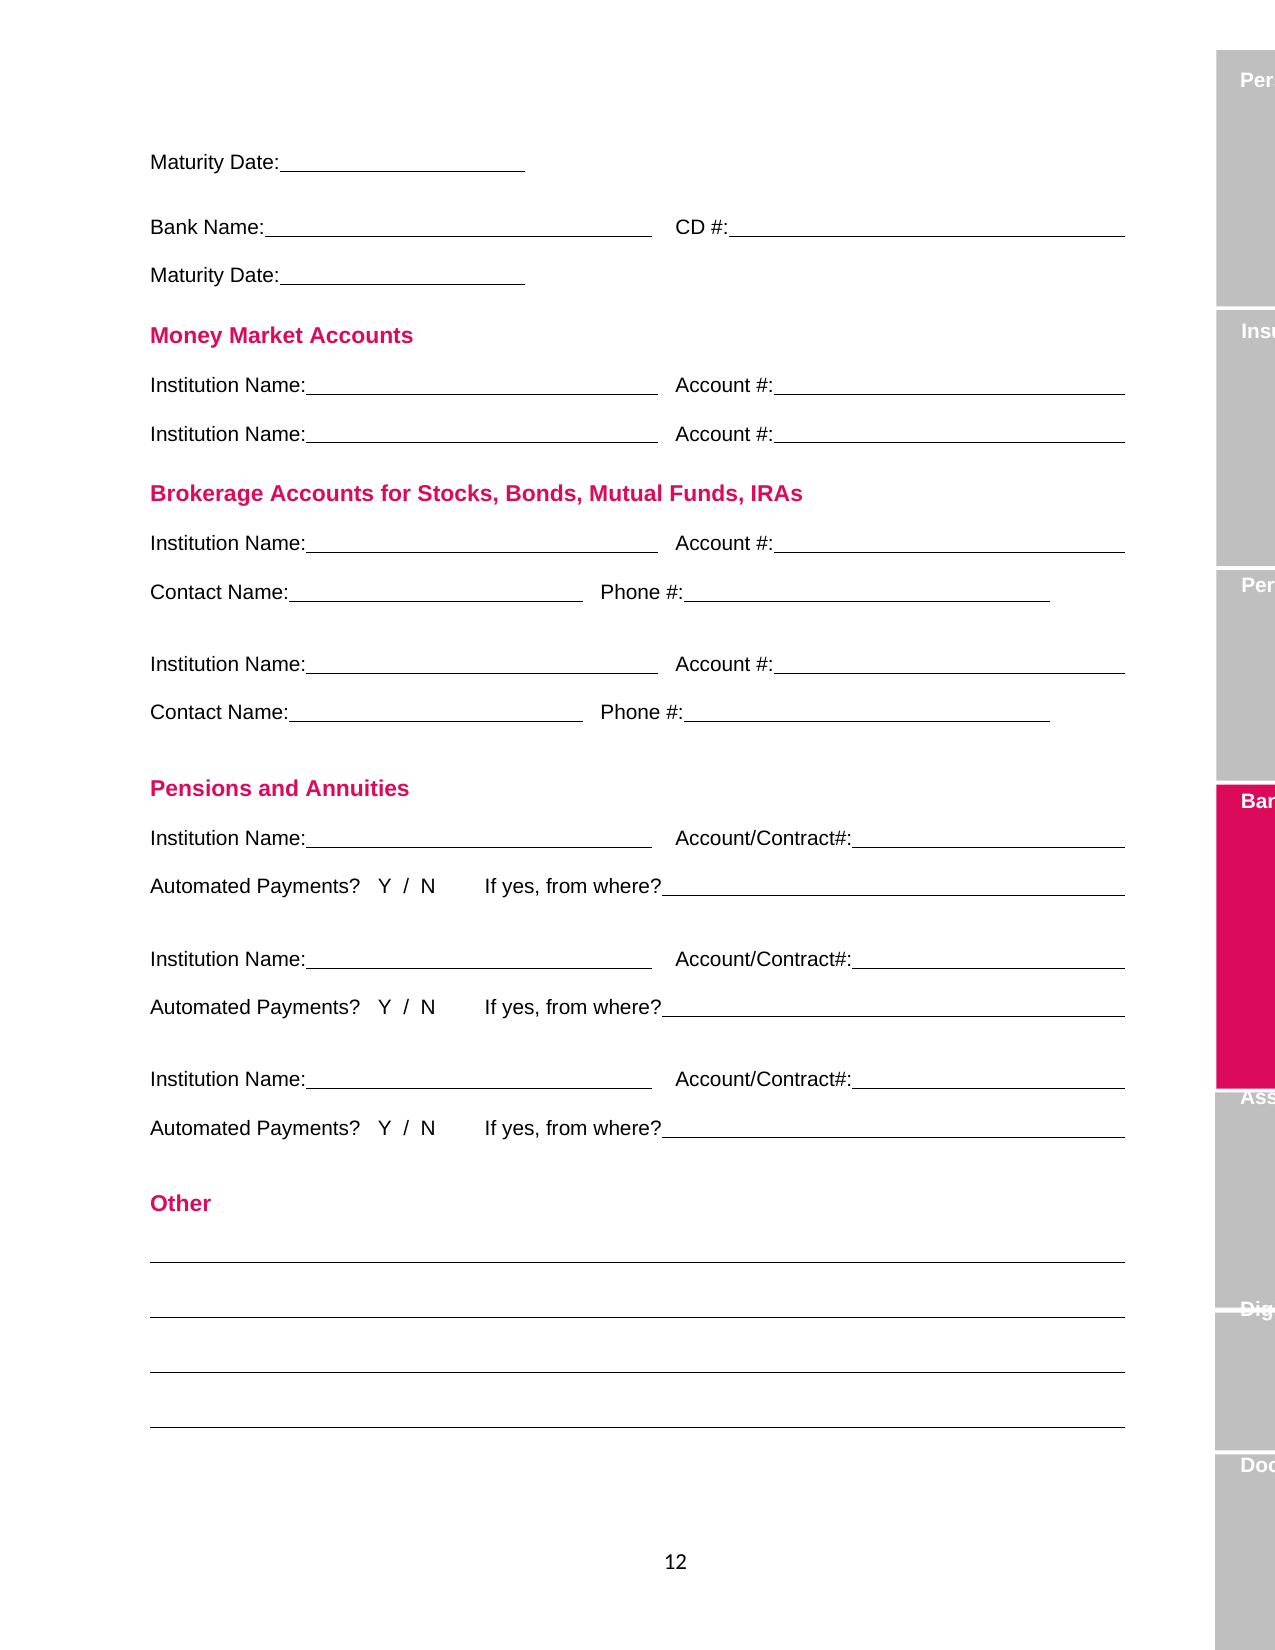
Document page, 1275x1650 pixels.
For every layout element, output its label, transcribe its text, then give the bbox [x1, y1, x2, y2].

text Contact Name: Phone #: [150, 579, 1200, 603]
text Pensions and Annuities [150, 775, 1200, 801]
text Institution Name: Account #: [150, 373, 1200, 397]
text Bank Name: CD #: [150, 215, 1200, 239]
text Automated Payments? Y / N If yes, from where? [150, 874, 1200, 898]
text Contact Name: Phone #: [150, 700, 1200, 724]
text Institution Name: Account/Contract#: [150, 947, 1200, 971]
text Money Market Accounts [150, 322, 1200, 348]
text Institution Name: Account/Contract#: [150, 1067, 1200, 1091]
text Automated Payments? Y / N If yes, from where? [150, 1116, 1200, 1139]
text Maturity Date: [150, 263, 1200, 287]
text Other [150, 1190, 1200, 1217]
text Institution Name: Account #: [150, 421, 1200, 445]
text Institution Name: Account #: [150, 531, 1200, 555]
text Institution Name: Account/Contract#: [150, 826, 1200, 850]
text Brokerage Accounts for Stocks, Bonds, Mutual Funds, IRAs [150, 480, 1200, 507]
text Automated Payments? Y / N If yes, from where? [150, 995, 1200, 1019]
text Institution Name: Account #: [150, 652, 1200, 676]
text Maturity Date: [150, 150, 1200, 174]
